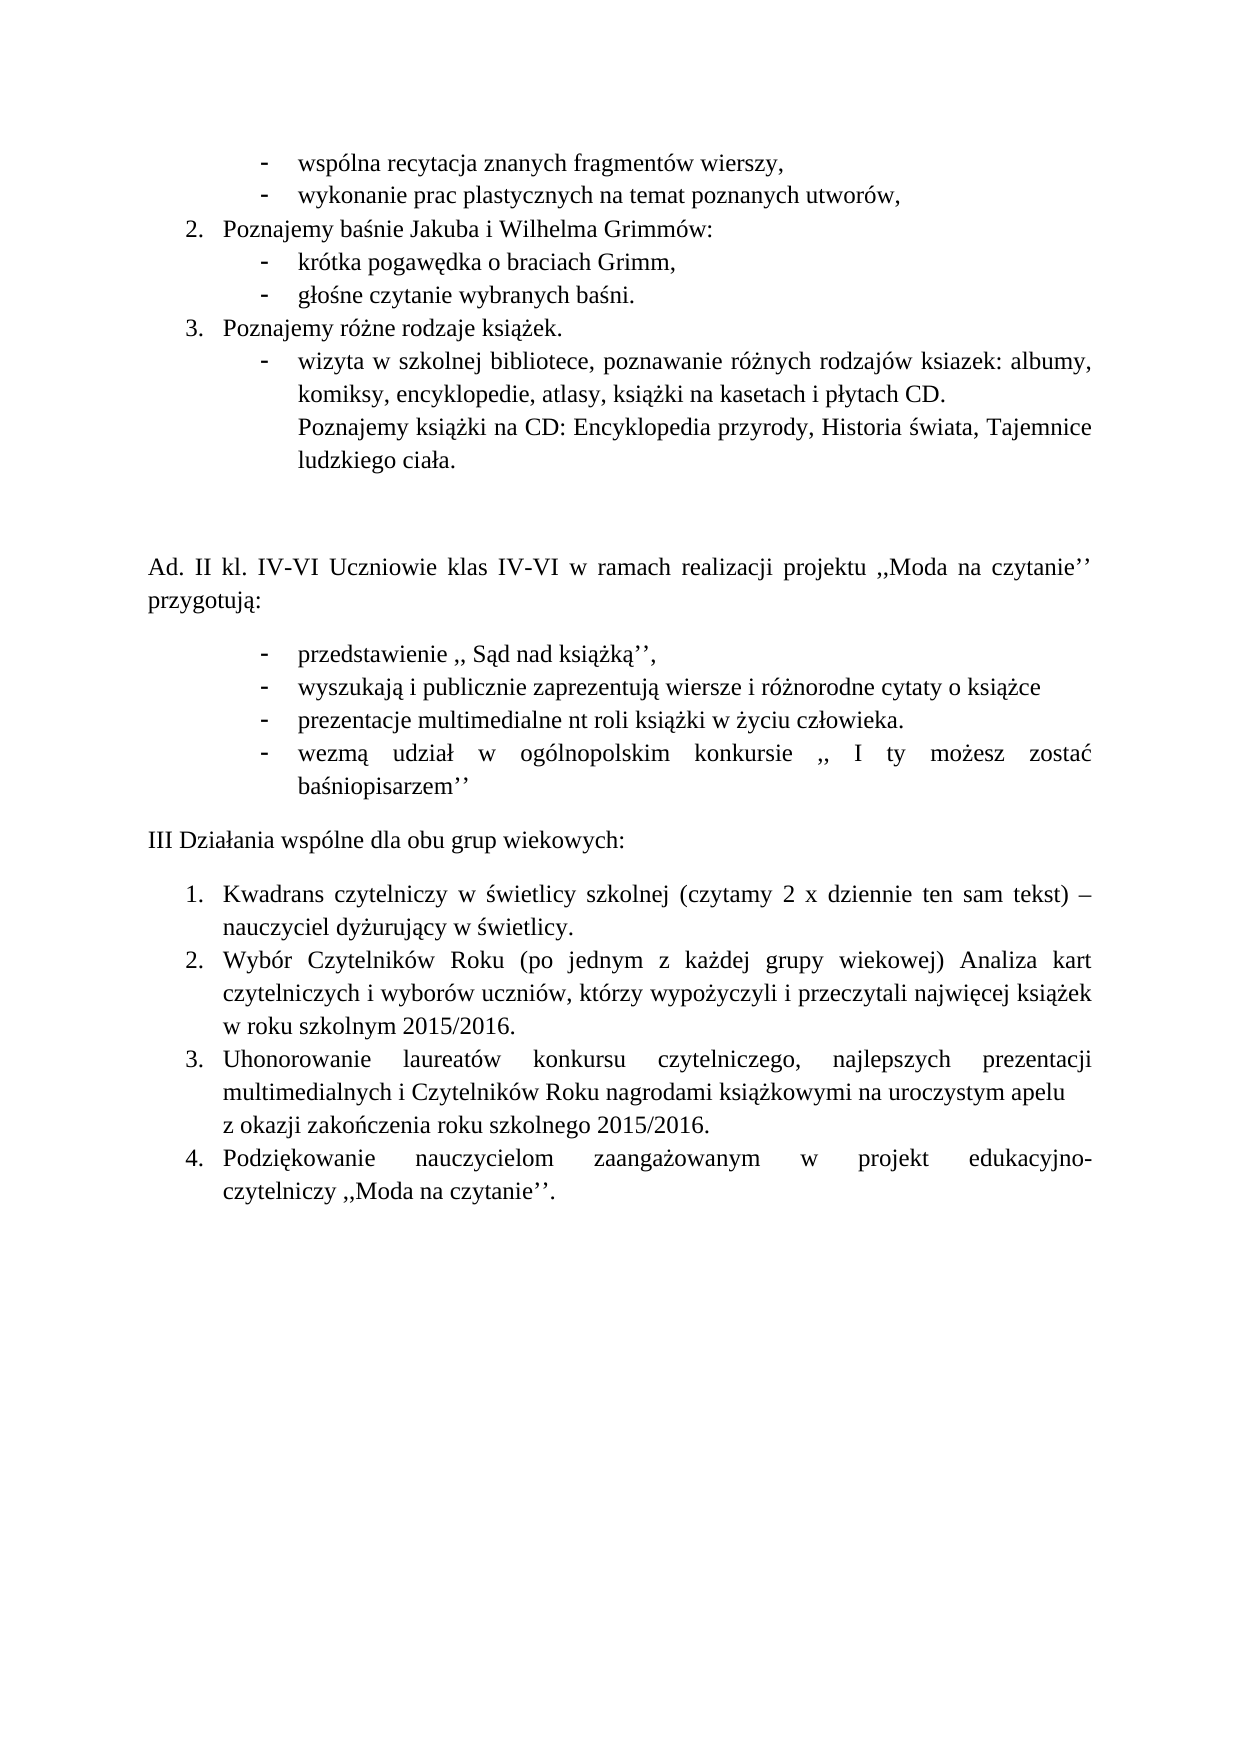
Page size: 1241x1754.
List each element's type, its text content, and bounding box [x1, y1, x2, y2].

list krótka pogawędka o braciach Grimm, [260, 247, 1093, 275]
list przedstawienie ,, Sąd nad książką’’, [260, 639, 1093, 668]
text Ad. II kl. IV-VI Uczniowie klas IV-VI w ramach realizacji projektu ,,Moda na czytanie’’ przygotują: [148, 552, 1093, 614]
list wspólna recytacja znanych fragmentów wierszy, [260, 148, 1093, 176]
list Poznajemy różne rodzaje książek. [185, 313, 1093, 341]
list z okazji zakończenia roku szkolnego 2015/2016. [223, 1110, 1093, 1139]
list głośne czytanie wybranych baśni. [260, 280, 1093, 308]
list wykonanie prac plastycznych na temat poznanych utworów, [260, 181, 1093, 209]
list Kwadrans czytelniczy w świetlicy szkolnej (czytamy 2 x dziennie ten sam tekst) – nauczyciel dyżurujący w świetlicy. [185, 879, 1093, 941]
list wezmą udział w ogólnopolskim konkursie ,, I ty możesz zostać baśniopisarzem’’ [260, 738, 1093, 800]
text III Działania wspólne dla obu grup wiekowych: [148, 825, 1093, 854]
list wyszukają i publicznie zaprezentują wiersze i różnorodne cytaty o książce [260, 672, 1093, 701]
list Uhonorowanie laureatów konkursu czytelniczego, najlepszych prezentacji multimedialnych i Czytelników Roku nagrodami książkowymi na uroczystym apelu [185, 1044, 1093, 1106]
list prezentacje multimedialne nt roli książki w życiu człowieka. [260, 705, 1093, 734]
list wizyta w szkolnej bibliotece, poznawanie różnych rodzajów ksiazek: albumy, komiksy, encyklopedie, atlasy, książki na kasetach i płytach CD. [260, 346, 1093, 407]
list Poznajemy baśnie Jakuba i Wilhelma Grimmów: [185, 214, 1093, 242]
list Poznajemy książki na CD: Encyklopedia przyrody, Historia świata, Tajemnice ludzkiego ciała. [298, 412, 1093, 473]
list Wybór Czytelników Roku (po jednym z każdej grupy wiekowej) Analiza kart czytelniczych i wyborów uczniów, którzy wypożyczyli i przeczytali najwięcej książek w roku szkolnym 2015/2016. [185, 945, 1093, 1040]
list Podziękowanie nauczycielom zaangażowanym w projekt edukacyjno-czytelniczy ,,Moda na czytanie’’. [185, 1143, 1093, 1205]
